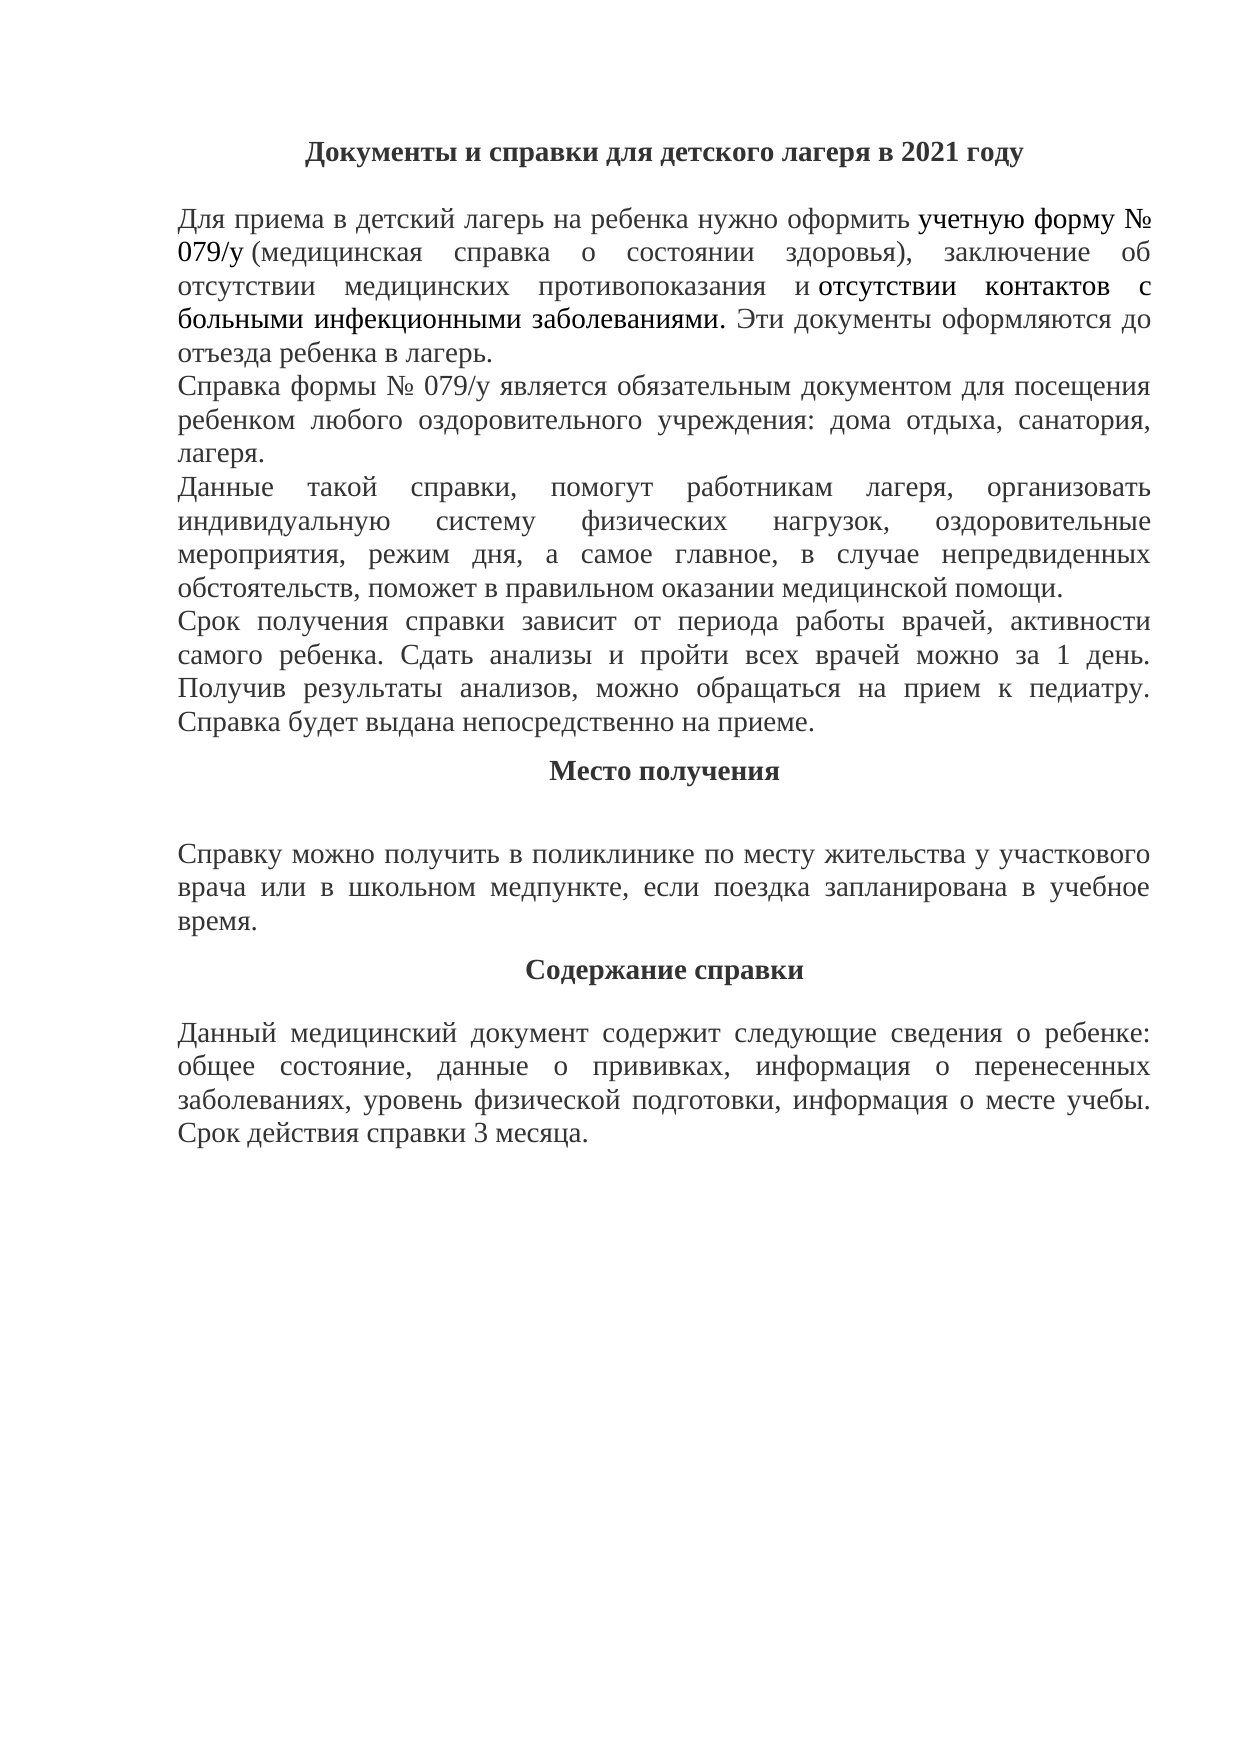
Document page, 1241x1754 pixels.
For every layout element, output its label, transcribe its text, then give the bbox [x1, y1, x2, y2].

text Для приема в детский лагерь на ребенка нужно оформить учетную форму № 079/у (медицинская справка о состоянии здоровья), заключение об отсутствии медицинских противопоказания и отсутствии контактов с больными инфекционными заболеваниями. Эти документы оформляются до отъезда ребенка в лагерь. [177, 201, 1152, 368]
text Данные такой справки, помогут работникам лагеря, организовать индивидуальную систему физических нагрузок, оздоровительные мероприятия, режим дня, а самое главное, в случае непредвиденных обстоятельств, поможет в правильном оказании медицинской помощи. [177, 469, 1152, 603]
text Справка формы № 079/у является обязательным документом для посещения ребенком любого оздоровительного учреждения: дома отдыха, санатория, лагеря. [177, 368, 1152, 469]
text Место получения [177, 753, 1152, 787]
text Справку можно получить в поликлинике по месту жительства у участкового врача или в школьном медпункте, если поездка запланирована в учебное время. [177, 836, 1152, 936]
subtitle Документы и справки для детского лагеря в 2021 году [177, 134, 1152, 167]
text Срок получения справки зависит от периода работы врачей, активности самого ребенка. Сдать анализы и пройти всех врачей можно за 1 день. Получив результаты анализов, можно обращаться на прием к педиатру. Справка будет выдана непосредственно на приеме. [177, 603, 1152, 737]
text Данный медицинский документ содержит следующие сведения о ребенке: общее состояние, данные о прививках, информация о перенесенных заболеваниях, уровень физической подготовки, информация о месте учебы. Срок действия справки 3 месяца. [177, 1015, 1152, 1149]
text Содержание справки [177, 952, 1152, 986]
